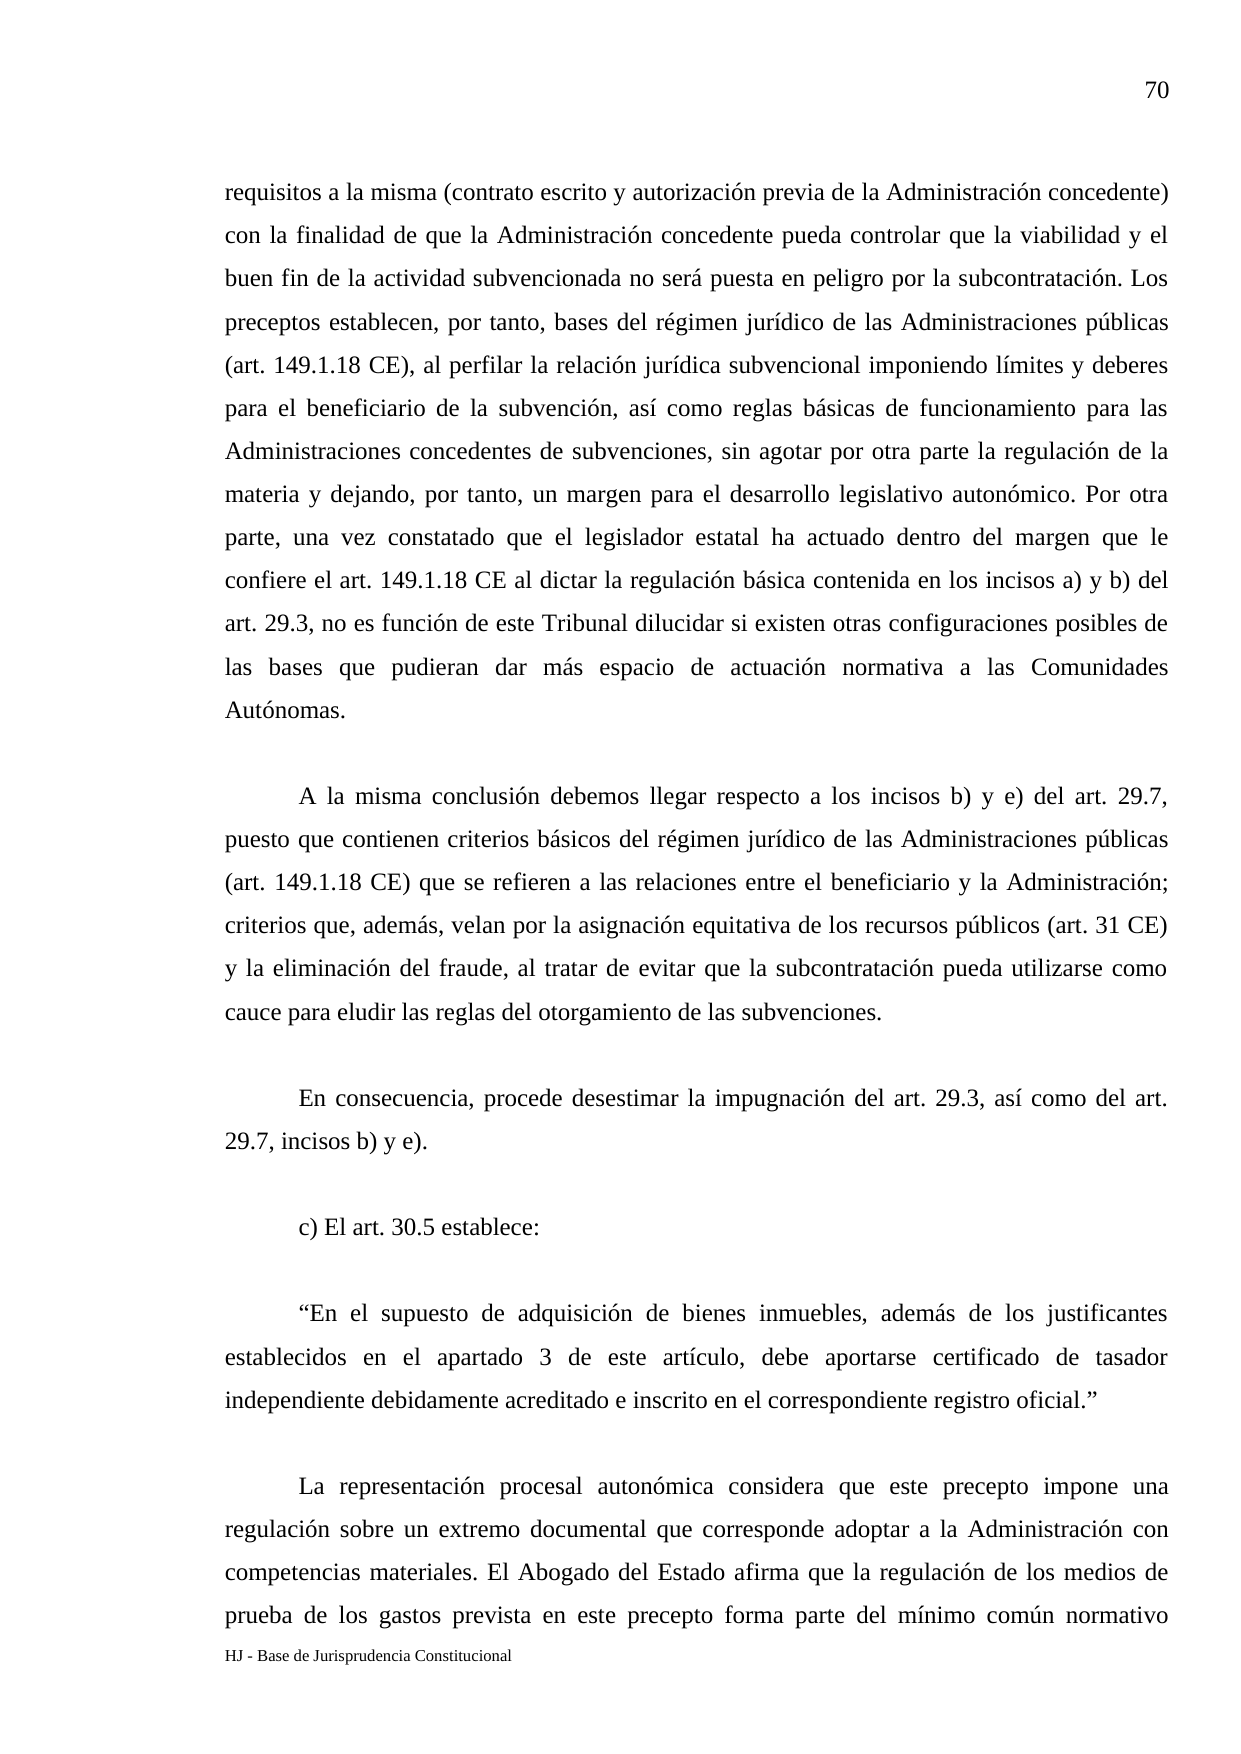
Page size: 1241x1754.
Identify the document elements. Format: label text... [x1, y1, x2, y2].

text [224, 1471, 1169, 1629]
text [224, 177, 1169, 723]
text c) El art. 30.5 establece: [224, 1212, 1169, 1241]
text A la misma conclusión debemos llegar respecto a los incisos b) y e) del art. 29.7, puesto que contienen criterios básicos del régimen jurídico de las Administraciones públicas (art. 149.1.18 CE) que se refieren a las relaciones entre el beneficiario y la Administración; criterios que, además, velan por la asignación equitativa de los recursos públicos (art. 31 CE) y la eliminación del fraude, al tratar de evitar que la subcontratación pueda utilizarse como cauce para eludir las reglas del otorgamiento de las subvenciones. [224, 781, 1169, 1025]
text En consecuencia, procede desestimar la impugnación del art. 29.3, así como del art. 29.7, incisos b) y e). [224, 1083, 1169, 1155]
text “En el supuesto de adquisición de bienes inmuebles, además de los justificantes establecidos en el apartado 3 de este artículo, debe aportarse certificado de tasador independiente debidamente acreditado e inscrito en el correspondiente registro oficial.” [224, 1298, 1169, 1413]
